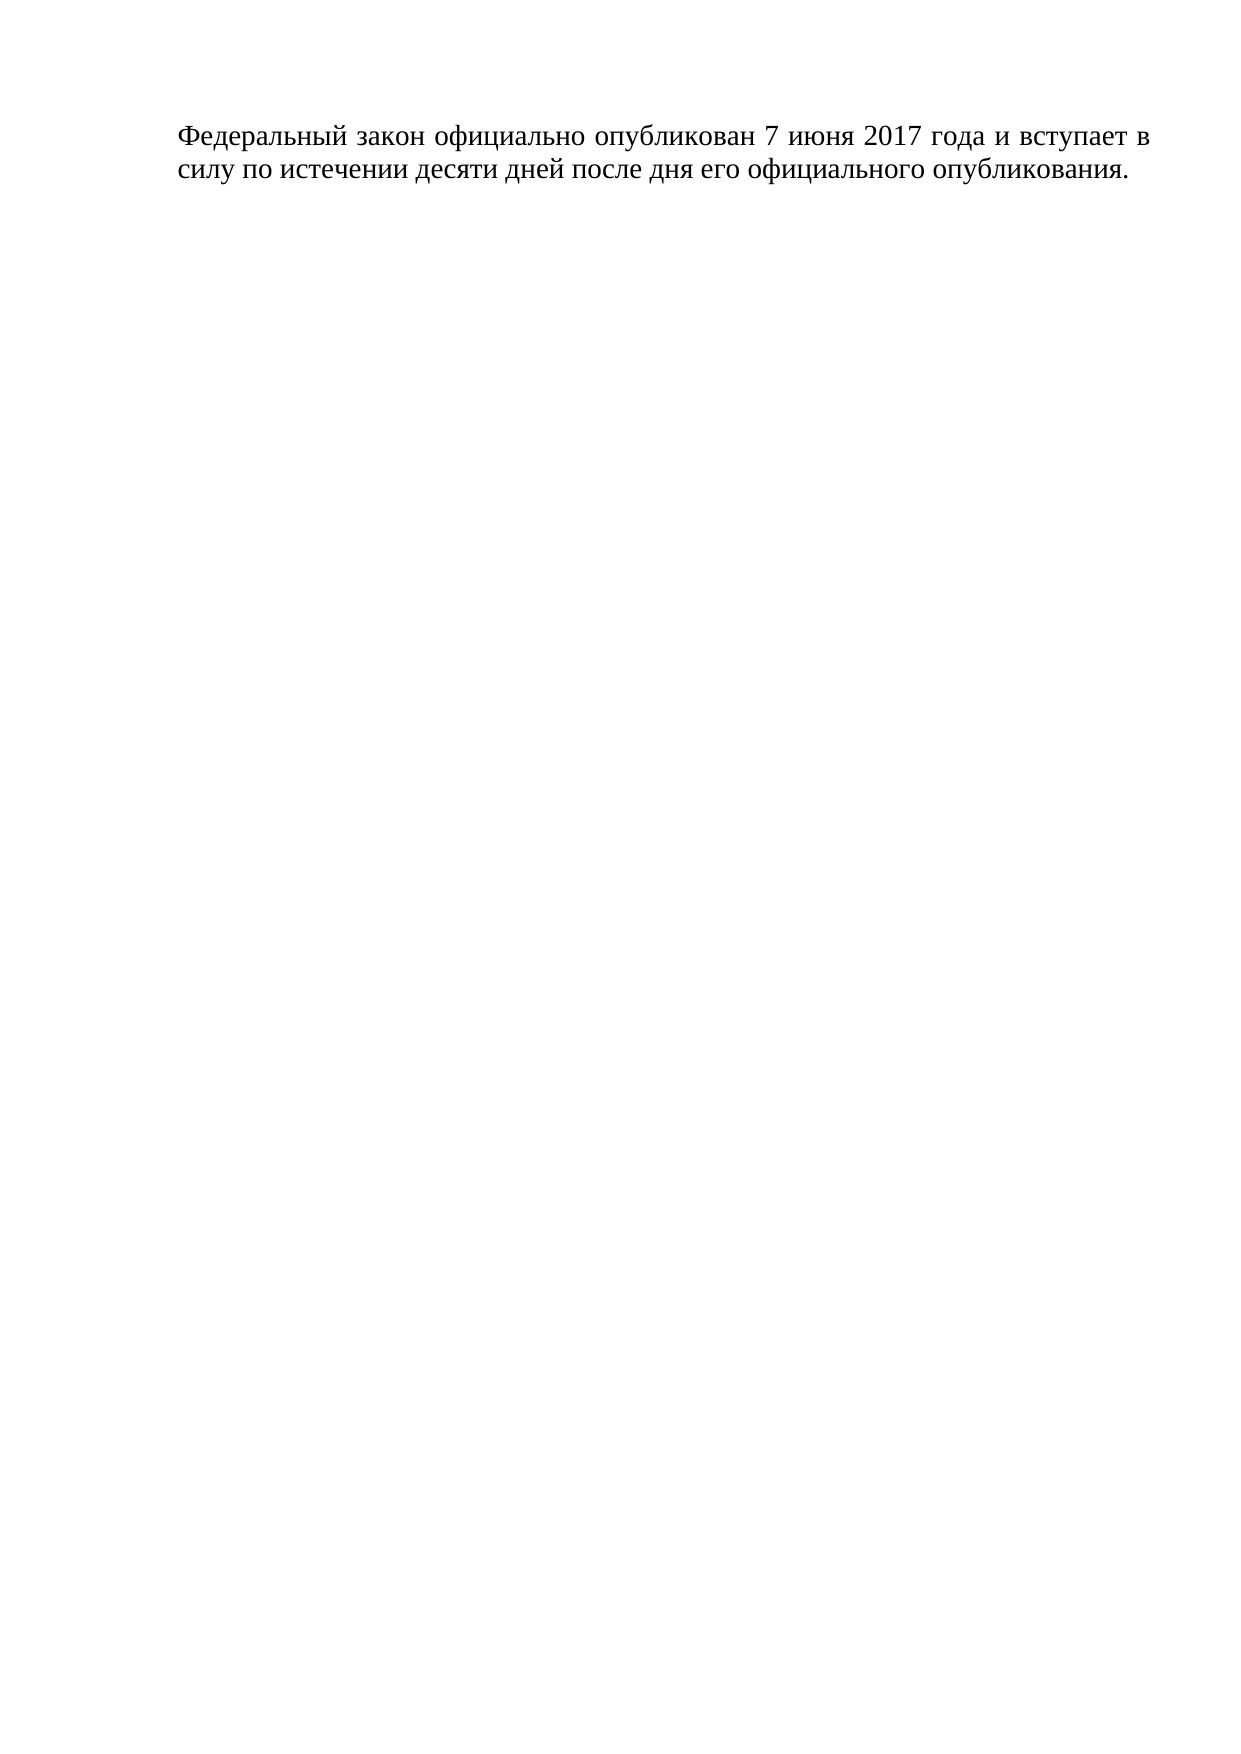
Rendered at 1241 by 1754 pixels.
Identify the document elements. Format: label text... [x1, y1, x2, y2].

text Федеральный закон официально опубликован 7 июня 2017 года и вступает в силу по истечении десяти дней после дня его официального опубликования. [177, 118, 1152, 185]
